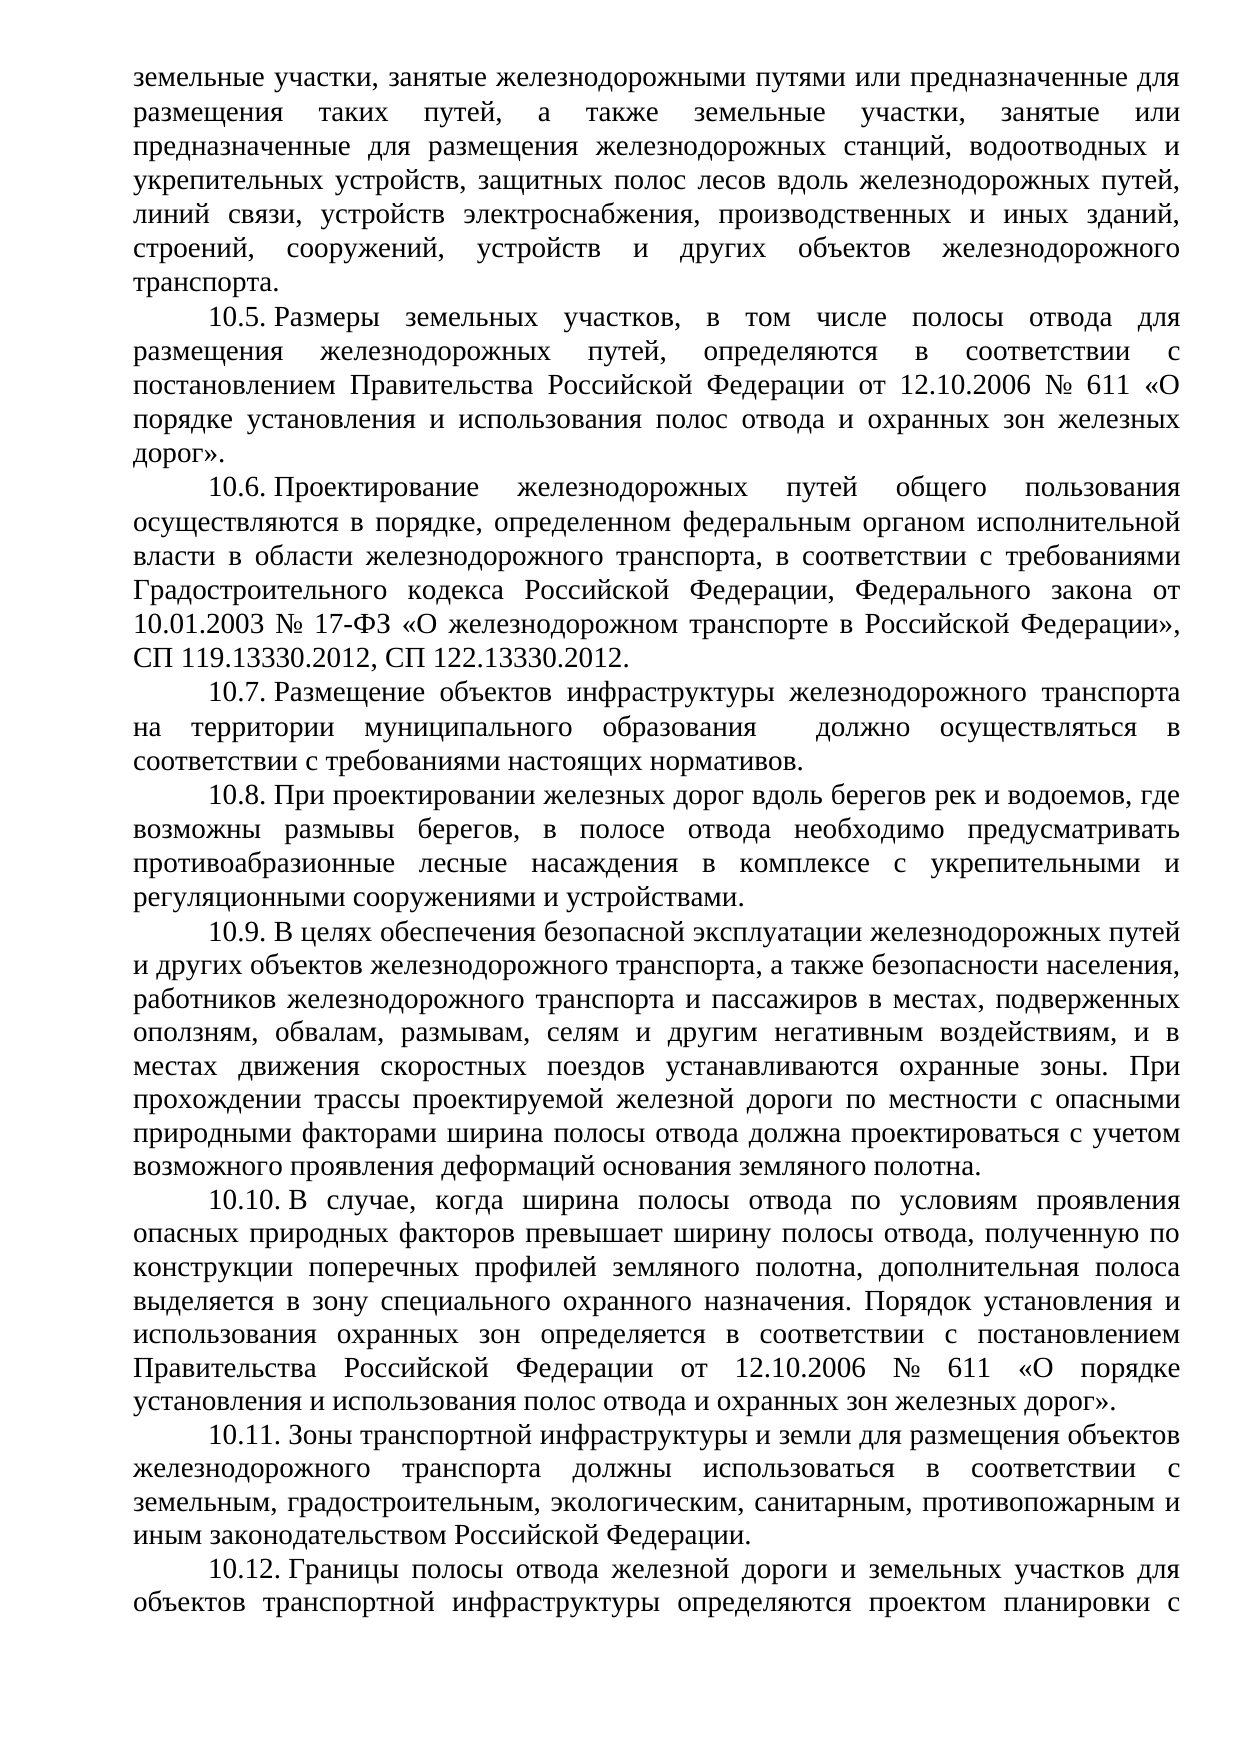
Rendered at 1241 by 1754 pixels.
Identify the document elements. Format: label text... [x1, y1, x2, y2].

text 10.10. В случае, когда ширина полосы отвода по условиям проявления опасных природных факторов превышает ширину полосы отвода, полученную по конструкции поперечных профилей земляного полотна, дополнительная полоса выделяется в зону специального охранного назначения. Порядок установления и использования охранных зон определяется в соответствии с постановлением Правительства Российской Федерации от 12.10.2006 № 611 «О порядке установления и использования полос отвода и охранных зон железных дорог». [133, 1182, 1181, 1417]
text 10.7. Размещение объектов инфраструктуры железнодорожного транспорта на территории муниципального образования должно осуществляться в соответствии с требованиями настоящих нормативов. [133, 674, 1181, 776]
text 10.8. При проектировании железных дорог вдоль берегов рек и водоемов, где возможны размывы берегов, в полосе отвода необходимо предусматривать противоабразионные лесные насаждения в комплексе с укрепительными и регуляционными сооружениями и устройствами. [133, 777, 1181, 913]
text 10.6. Проектирование железнодорожных путей общего пользования осуществляются в порядке, определенном федеральным органом исполнительной власти в области железнодорожного транспорта, в соответствии с требованиями Градостроительного кодекса Российской Федерации, Федерального закона от 10.01.2003 № 17-ФЗ «О железнодорожном транспорте в Российской Федерации», СП 119.13330.2012, СП 122.13330.2012. [133, 469, 1181, 674]
text 10.11. Зоны транспортной инфраструктуры и земли для размещения объектов железнодорожного транспорта должны использоваться в соответствии с земельным, градостроительным, экологическим, санитарным, противопожарным и иным законодательством Российской Федерации. [133, 1417, 1181, 1551]
text 10.5. Размеры земельных участков, в том числе полосы отвода для размещения железнодорожных путей, определяются в соответствии с постановлением Правительства Российской Федерации от 12.10.2006 № 611 «О порядке установления и использования полос отвода и охранных зон железных дорог». [133, 299, 1181, 469]
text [133, 1551, 1181, 1618]
text 10.9. В целях обеспечения безопасной эксплуатации железнодорожных путей и других объектов железнодорожного транспорта, а также безопасности населения, работников железнодорожного транспорта и пассажиров в местах, подверженных оползням, обвалам, размывам, селям и другим негативным воздействиям, и в местах движения скоростных поездов устанавливаются охранные зоны. При прохождении трассы проектируемой железной дороги по местности с опасными природными факторами ширина полосы отвода должна проектироваться с учетом возможного проявления деформаций основания земляного полотна. [133, 914, 1181, 1182]
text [133, 59, 1181, 298]
